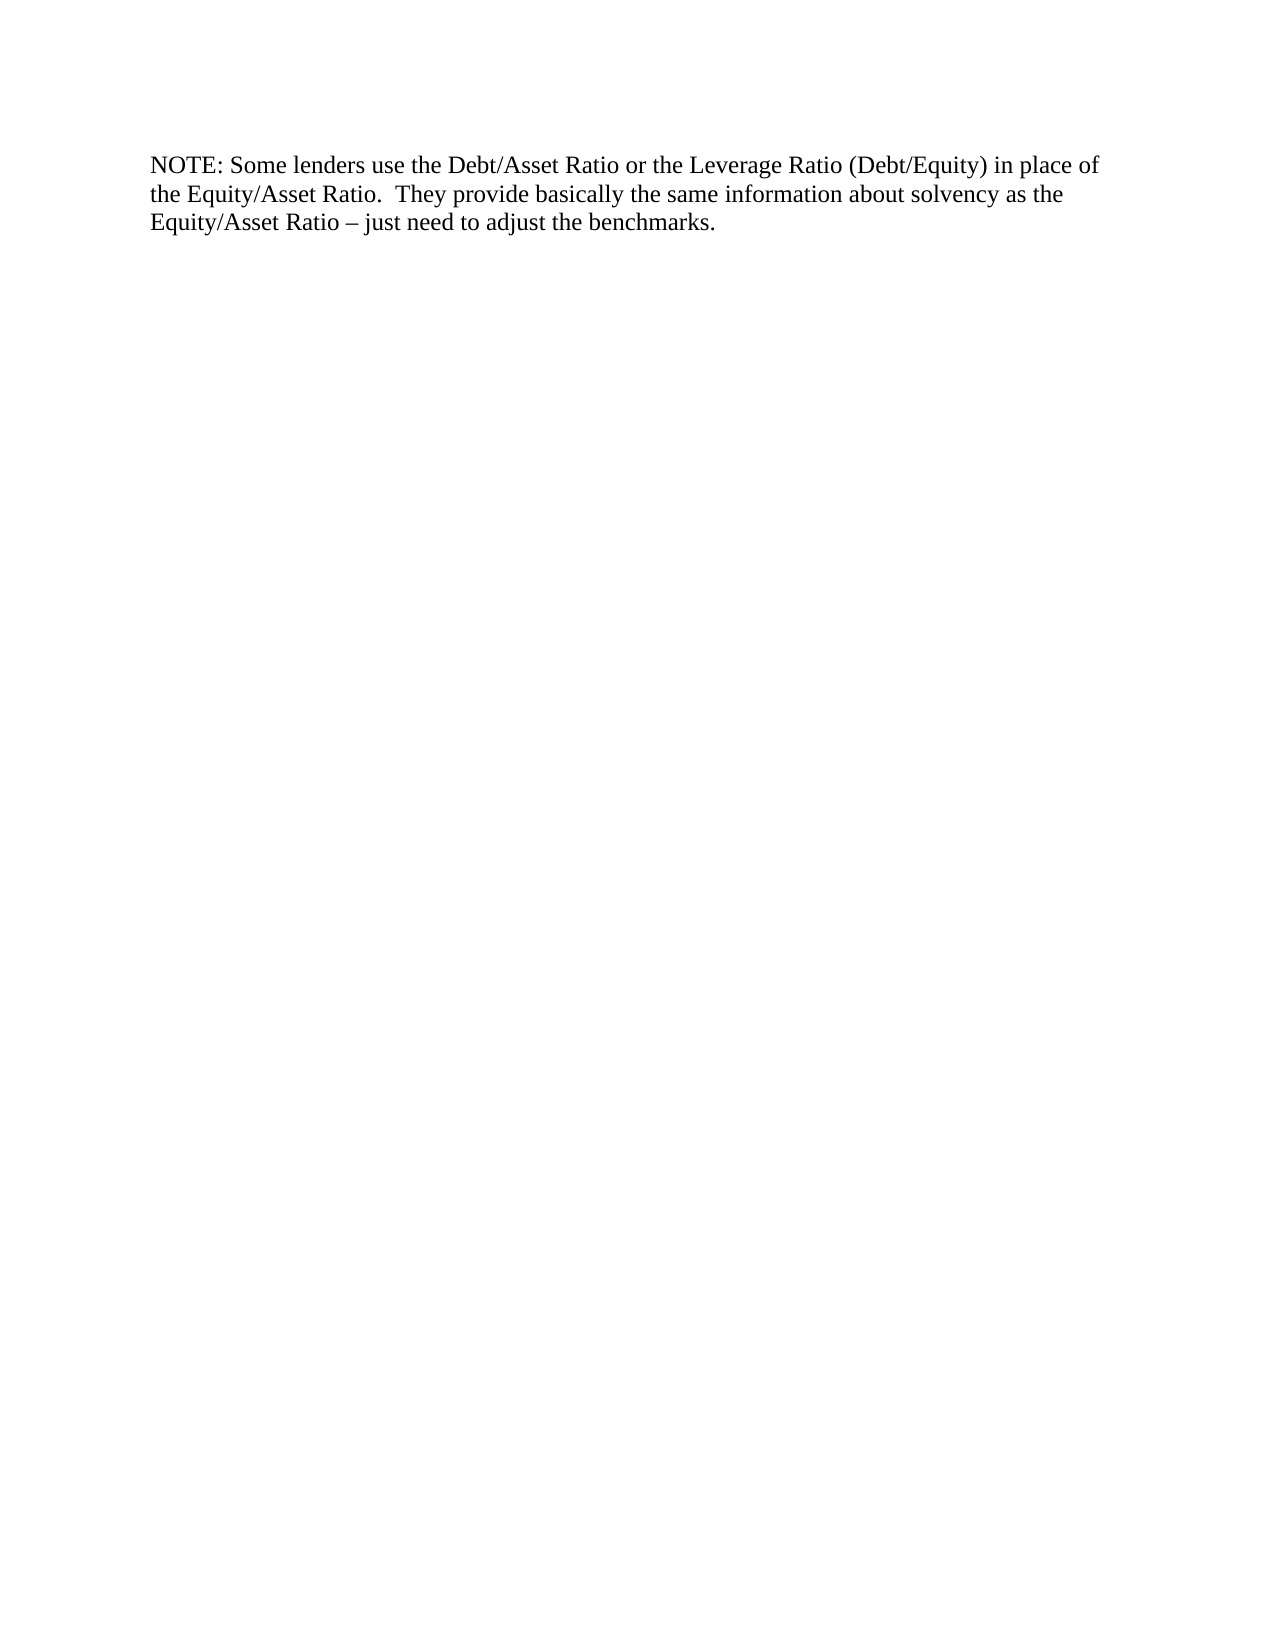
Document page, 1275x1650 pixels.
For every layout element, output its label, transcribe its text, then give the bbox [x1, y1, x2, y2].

text NOTE: Some lenders use the Debt/Asset Ratio or the Leverage Ratio (Debt/Equity) in place of the Equity/Asset Ratio. They provide basically the same information about solvency as the Equity/Asset Ratio – just need to adjust the benchmarks. [150, 150, 1125, 236]
